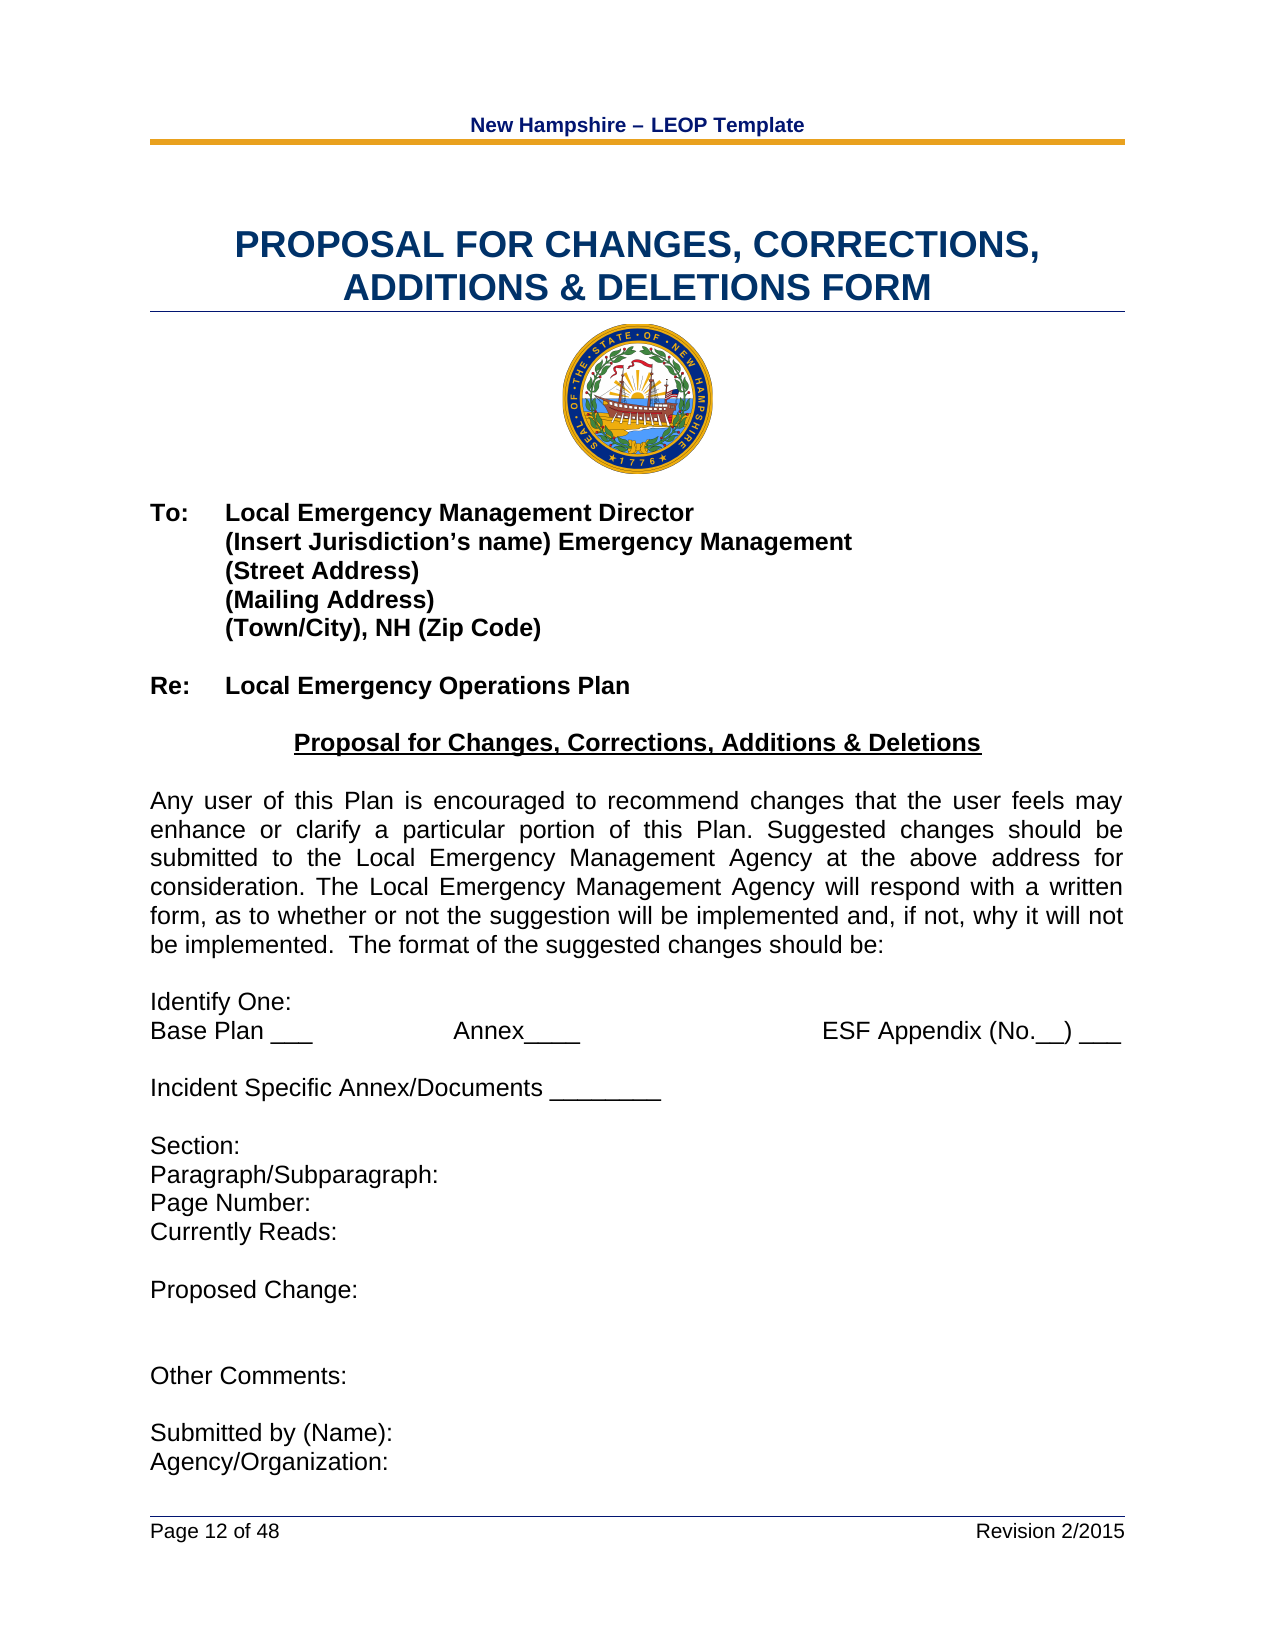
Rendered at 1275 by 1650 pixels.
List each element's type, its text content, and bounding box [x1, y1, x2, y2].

text (Street Address) [150, 556, 1125, 585]
text Any user of this Plan is encouraged to recommend changes that the user feels may enhance or clarify a particular portion of this Plan. Suggested changes should be submitted to the Local Emergency Management Agency at the above address for consideration. The Local Emergency Management Agency will respond with a written form, as to whether or not the suggestion will be implemented and, if not, why it will not be implemented. The format of the suggested changes should be: [150, 786, 1125, 958]
text Section: [150, 1131, 1125, 1160]
text Page Number: [150, 1188, 1125, 1217]
text Incident Specific Annex/Documents ________ [150, 1073, 1125, 1102]
subtitle PROPOSAL FOR CHANGES, CORRECTIONS, ADDITIONS & DELETIONS FORM [150, 222, 1125, 311]
text Base Plan ___ Annex____ ESF Appendix (No.__) ___ [150, 1016, 1125, 1073]
picture [562, 324, 713, 474]
text Proposal for Changes, Corrections, Additions & Deletions [150, 728, 1125, 757]
text Currently Reads: [150, 1217, 1125, 1246]
text (Town/City), NH (Zip Code) [150, 613, 1125, 642]
text Submitted by (Name): [150, 1418, 1125, 1447]
text Other Comments: [150, 1361, 1125, 1390]
text Proposed Change: [150, 1275, 1125, 1303]
text (Mailing Address) [150, 585, 1125, 613]
text Re: Local Emergency Operations Plan [150, 671, 1125, 700]
text Identify One: [150, 987, 1125, 1016]
text To: Local Emergency Management Director [150, 498, 1125, 527]
text Agency/Organization: [150, 1447, 1125, 1476]
text (Insert Jurisdiction’s name) Emergency Management [150, 527, 1125, 556]
text Paragraph/Subparagraph: [150, 1160, 1125, 1188]
